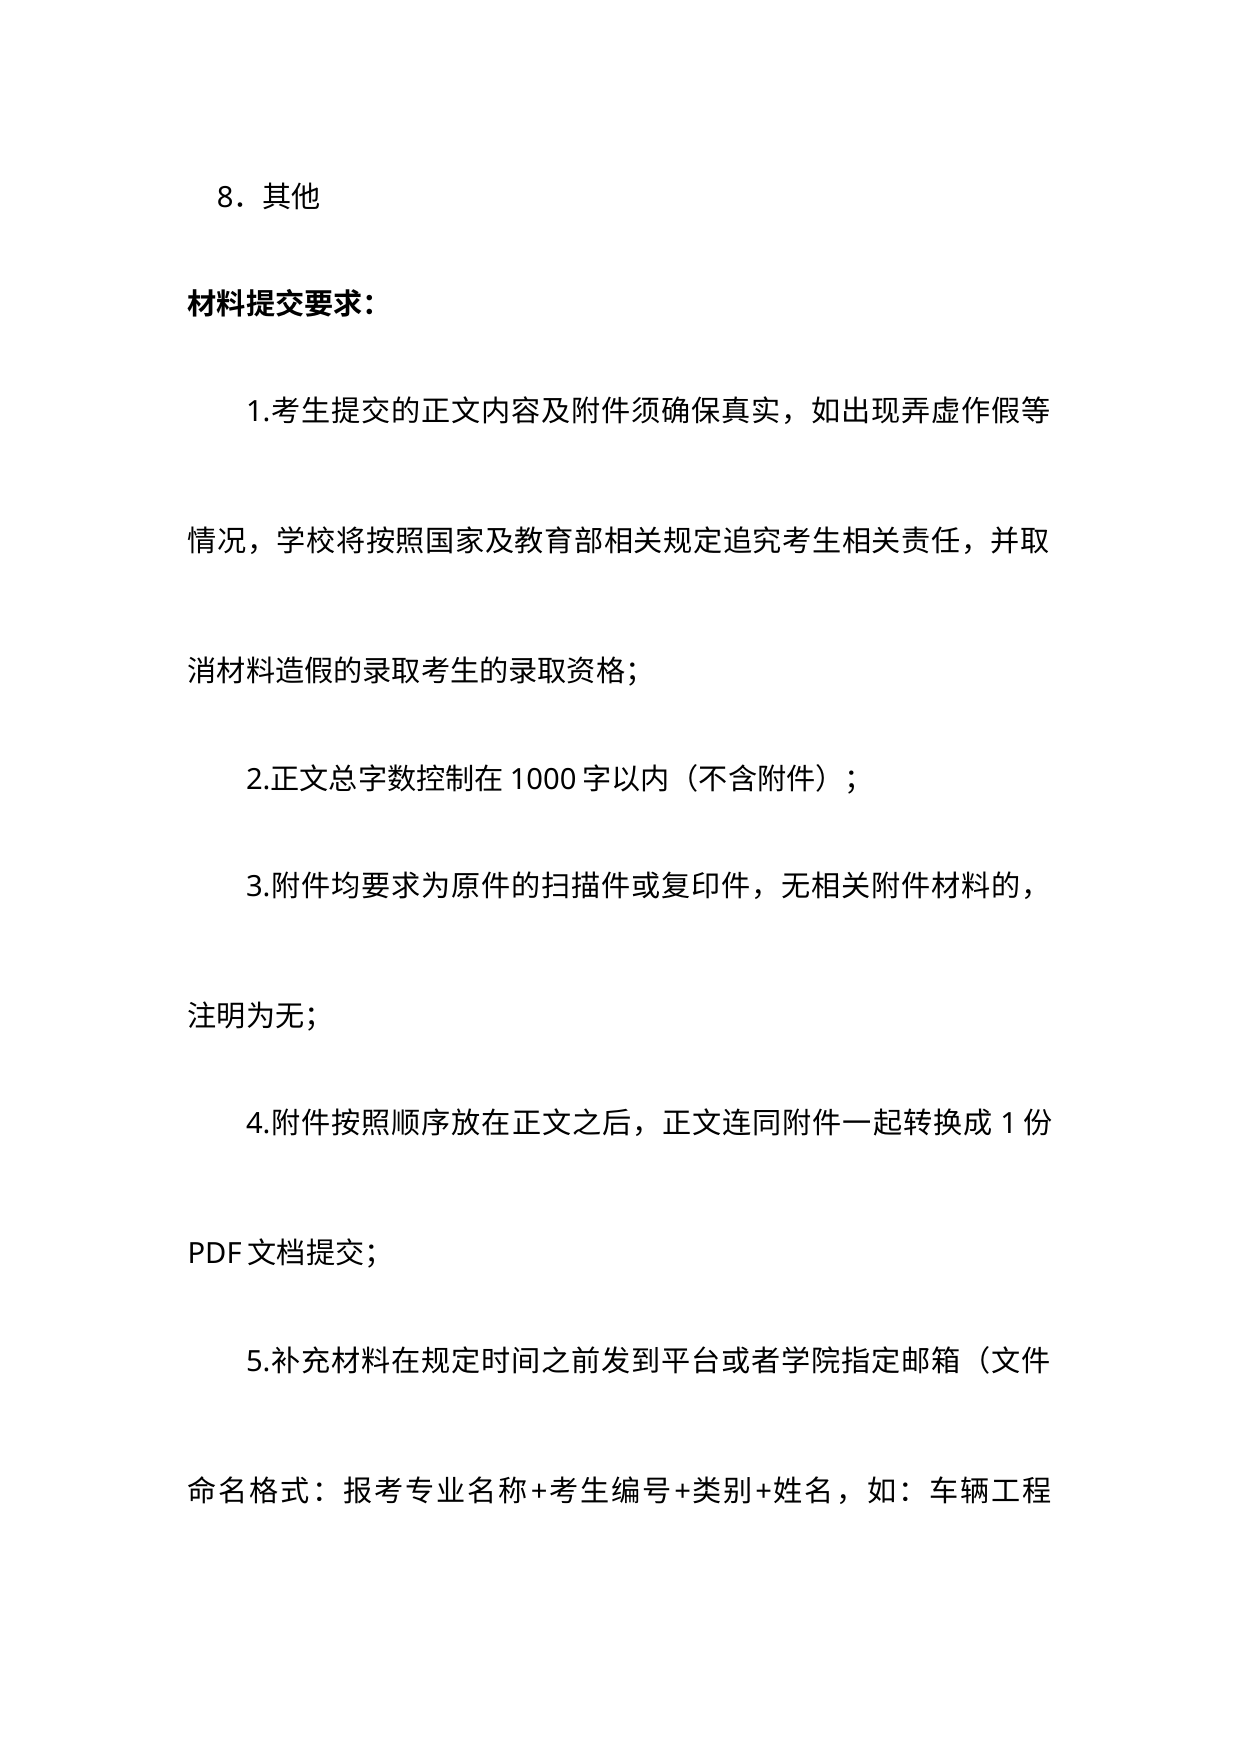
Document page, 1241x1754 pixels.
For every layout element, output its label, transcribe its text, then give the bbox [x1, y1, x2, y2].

text 材料提交要求： [187, 269, 1053, 334]
text 4.附件按照顺序放在正文之后，正文连同附件一起转换成1份PDF文档提交； [187, 1089, 1053, 1284]
text 8．其他 [187, 162, 1053, 227]
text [187, 1326, 1053, 1521]
text 1.考生提交的正文内容及附件须确保真实，如出现弄虚作假等情况，学校将按照国家及教育部相关规定追究考生相关责任，并取消材料造假的录取考生的录取资格； [187, 377, 1053, 702]
text 2.正文总字数控制在1000字以内（不含附件）； [187, 744, 1053, 809]
text 3.附件均要求为原件的扫描件或复印件，无相关附件材料的，注明为无； [187, 851, 1053, 1046]
